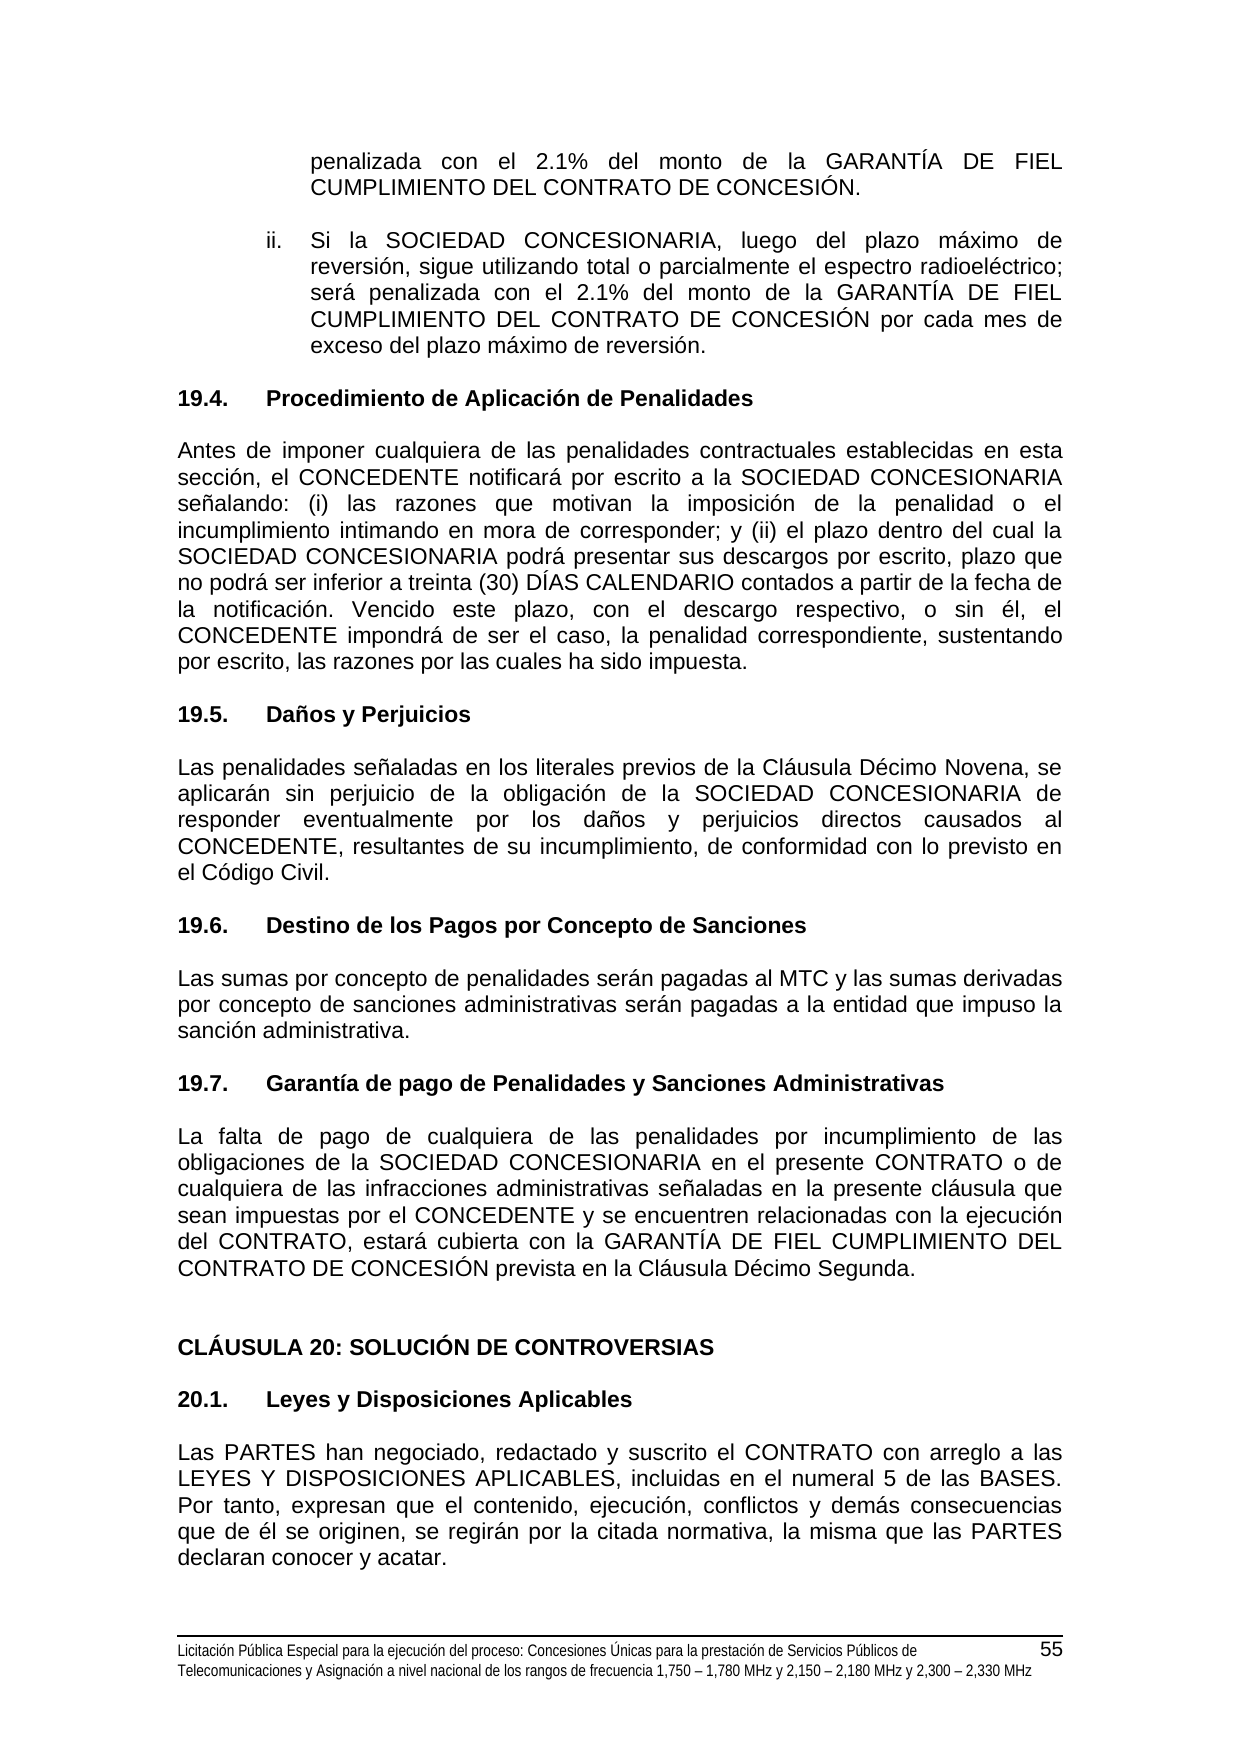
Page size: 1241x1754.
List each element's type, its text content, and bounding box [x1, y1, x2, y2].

list Destino de los Pagos por Concepto de Sanciones [177, 912, 1063, 938]
list Procedimiento de Aplicación de Penalidades [177, 385, 1063, 411]
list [266, 148, 1063, 200]
text Las PARTES han negociado, redactado y suscrito el CONTRATO con arreglo a las LEYES Y DISPOSICIONES APLICABLES, incluidas en el numeral 5 de las BASES. Por tanto, expresan que el contenido, ejecución, conflictos y demás consecuencias que de él se originen, se regirán por la citada normativa, la misma que las PARTES declaran conocer y acatar. [177, 1439, 1063, 1571]
list Leyes y Disposiciones Aplicables [177, 1386, 1063, 1413]
text CLÁUSULA 20: SOLUCIÓN DE CONTROVERSIAS [177, 1333, 1063, 1360]
text Las penalidades señaladas en los literales previos de la Cláusula Décimo Novena, se aplicarán sin perjuicio de la obligación de la SOCIEDAD CONCESIONARIA de responder eventualmente por los daños y perjuicios directos causados al CONCEDENTE, resultantes de su incumplimiento, de conformidad con lo previsto en el Código Civil. [177, 754, 1063, 886]
text La falta de pago de cualquiera de las penalidades por incumplimiento de las obligaciones de la SOCIEDAD CONCESIONARIA en el presente CONTRATO o de cualquiera de las infracciones administrativas señaladas en la presente cláusula que sean impuestas por el CONCEDENTE y se encuentren relacionadas con la ejecución del CONTRATO, estará cubierta con la GARANTÍA DE FIEL CUMPLIMIENTO DEL CONTRATO DE CONCESIÓN prevista en la Cláusula Décimo Segunda. [177, 1123, 1063, 1281]
list Si la SOCIEDAD CONCESIONARIA, luego del plazo máximo de reversión, sigue utilizando total o parcialmente el espectro radioeléctrico; será penalizada con el 2.1% del monto de la GARANTÍA DE FIEL CUMPLIMIENTO DEL CONTRATO DE CONCESIÓN por cada mes de exceso del plazo máximo de reversión. [266, 227, 1063, 358]
list Daños y Perjuicios [177, 701, 1063, 727]
text Antes de imponer cualquiera de las penalidades contractuales establecidas en esta sección, el CONCEDENTE notificará por escrito a la SOCIEDAD CONCESIONARIA señalando: (i) las razones que motivan la imposición de la penalidad o el incumplimiento intimando en mora de corresponder; y (ii) el plazo dentro del cual la SOCIEDAD CONCESIONARIA podrá presentar sus descargos por escrito, plazo que no podrá ser inferior a treinta (30) DÍAS CALENDARIO contados a partir de la fecha de la notificación. Vencido este plazo, con el descargo respectivo, o sin él, el CONCEDENTE impondrá de ser el caso, la penalidad correspondiente, sustentando por escrito, las razones por las cuales ha sido impuesta. [177, 437, 1063, 675]
text Las sumas por concepto de penalidades serán pagadas al MTC y las sumas derivadas por concepto de sanciones administrativas serán pagadas a la entidad que impuso la sanción administrativa. [177, 964, 1063, 1044]
list Garantía de pago de Penalidades y Sanciones Administrativas [177, 1070, 1063, 1096]
